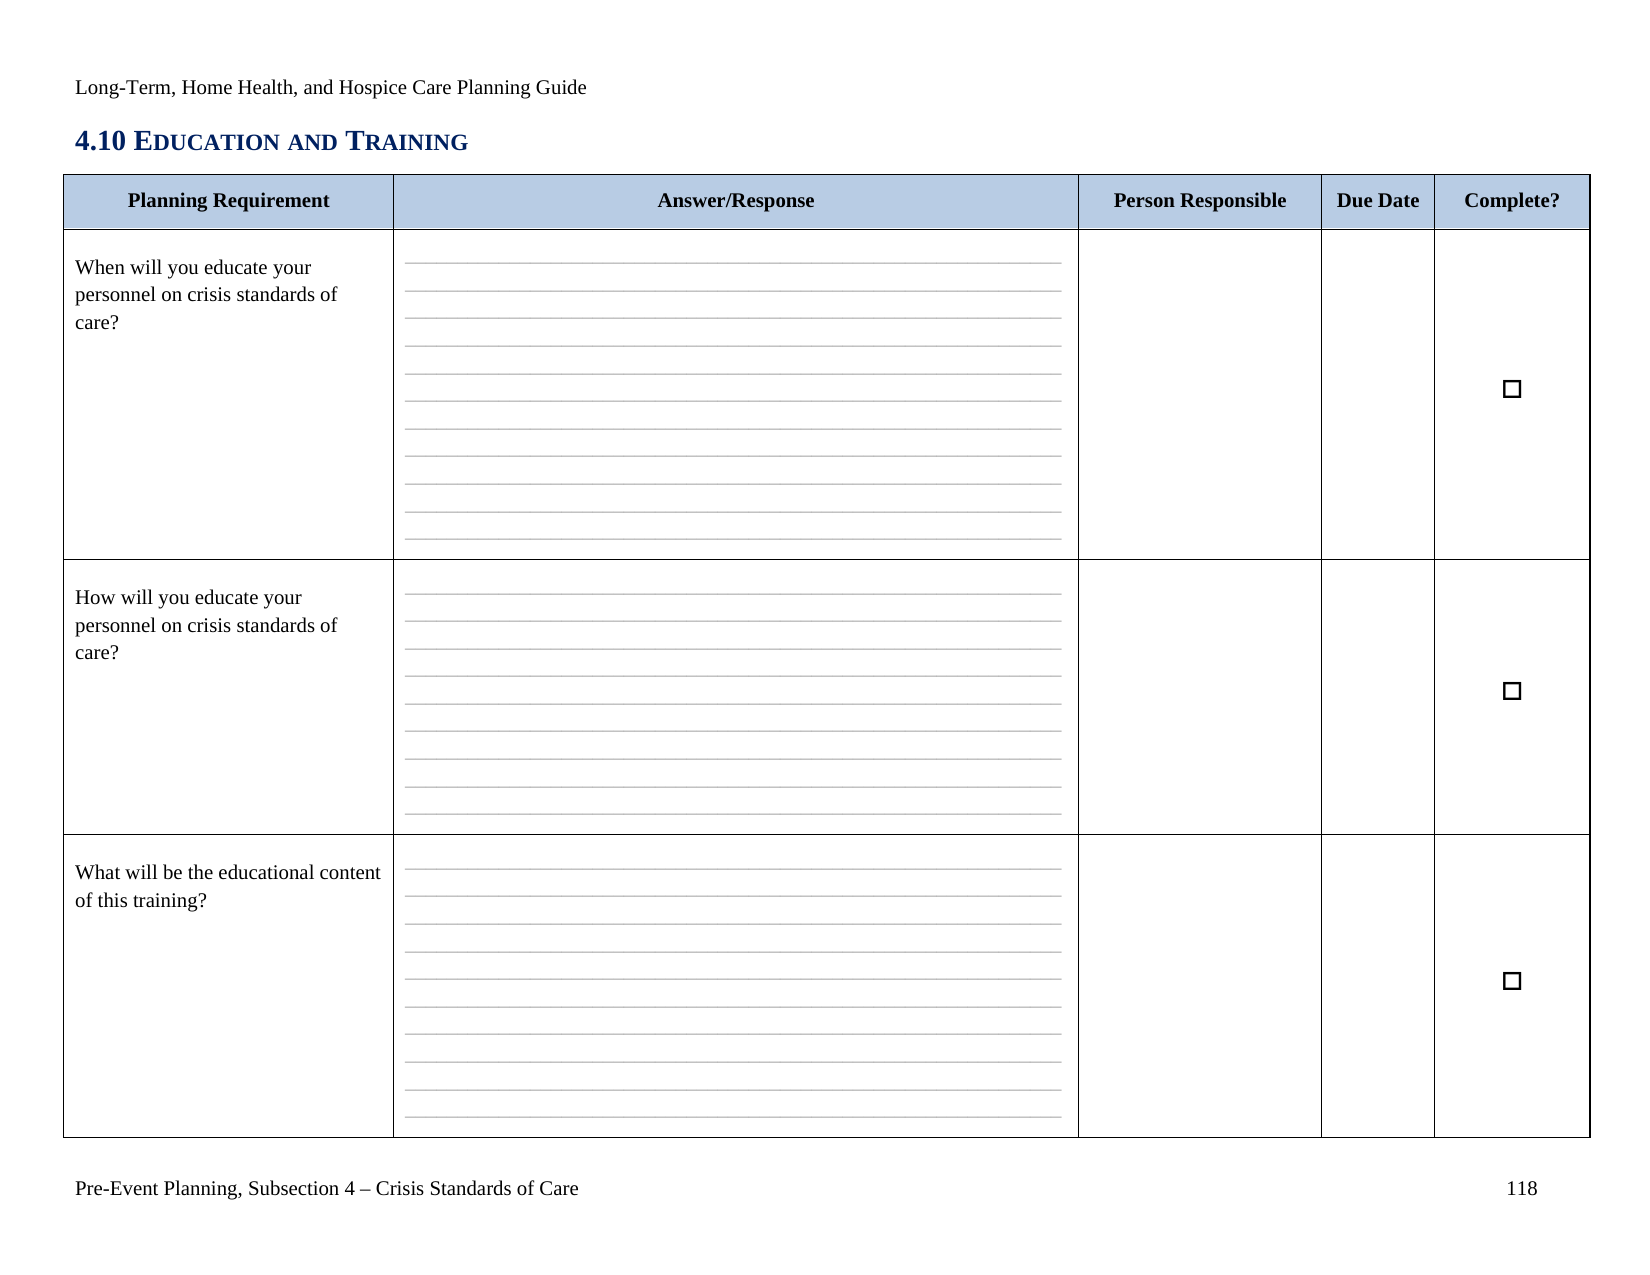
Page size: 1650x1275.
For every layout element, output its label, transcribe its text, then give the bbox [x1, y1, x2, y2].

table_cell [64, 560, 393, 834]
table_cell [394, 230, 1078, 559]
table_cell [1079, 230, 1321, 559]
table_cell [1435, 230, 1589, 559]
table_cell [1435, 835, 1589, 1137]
text 4.10 Education and Training [75, 123, 1575, 157]
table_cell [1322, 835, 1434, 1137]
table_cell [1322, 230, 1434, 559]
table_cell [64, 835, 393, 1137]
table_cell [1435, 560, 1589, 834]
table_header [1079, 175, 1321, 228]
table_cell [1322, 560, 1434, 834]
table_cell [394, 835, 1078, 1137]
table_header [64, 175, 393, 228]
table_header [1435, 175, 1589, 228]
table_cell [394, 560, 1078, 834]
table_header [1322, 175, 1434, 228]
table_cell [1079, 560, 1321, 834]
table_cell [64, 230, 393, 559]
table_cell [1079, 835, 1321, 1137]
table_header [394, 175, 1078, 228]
